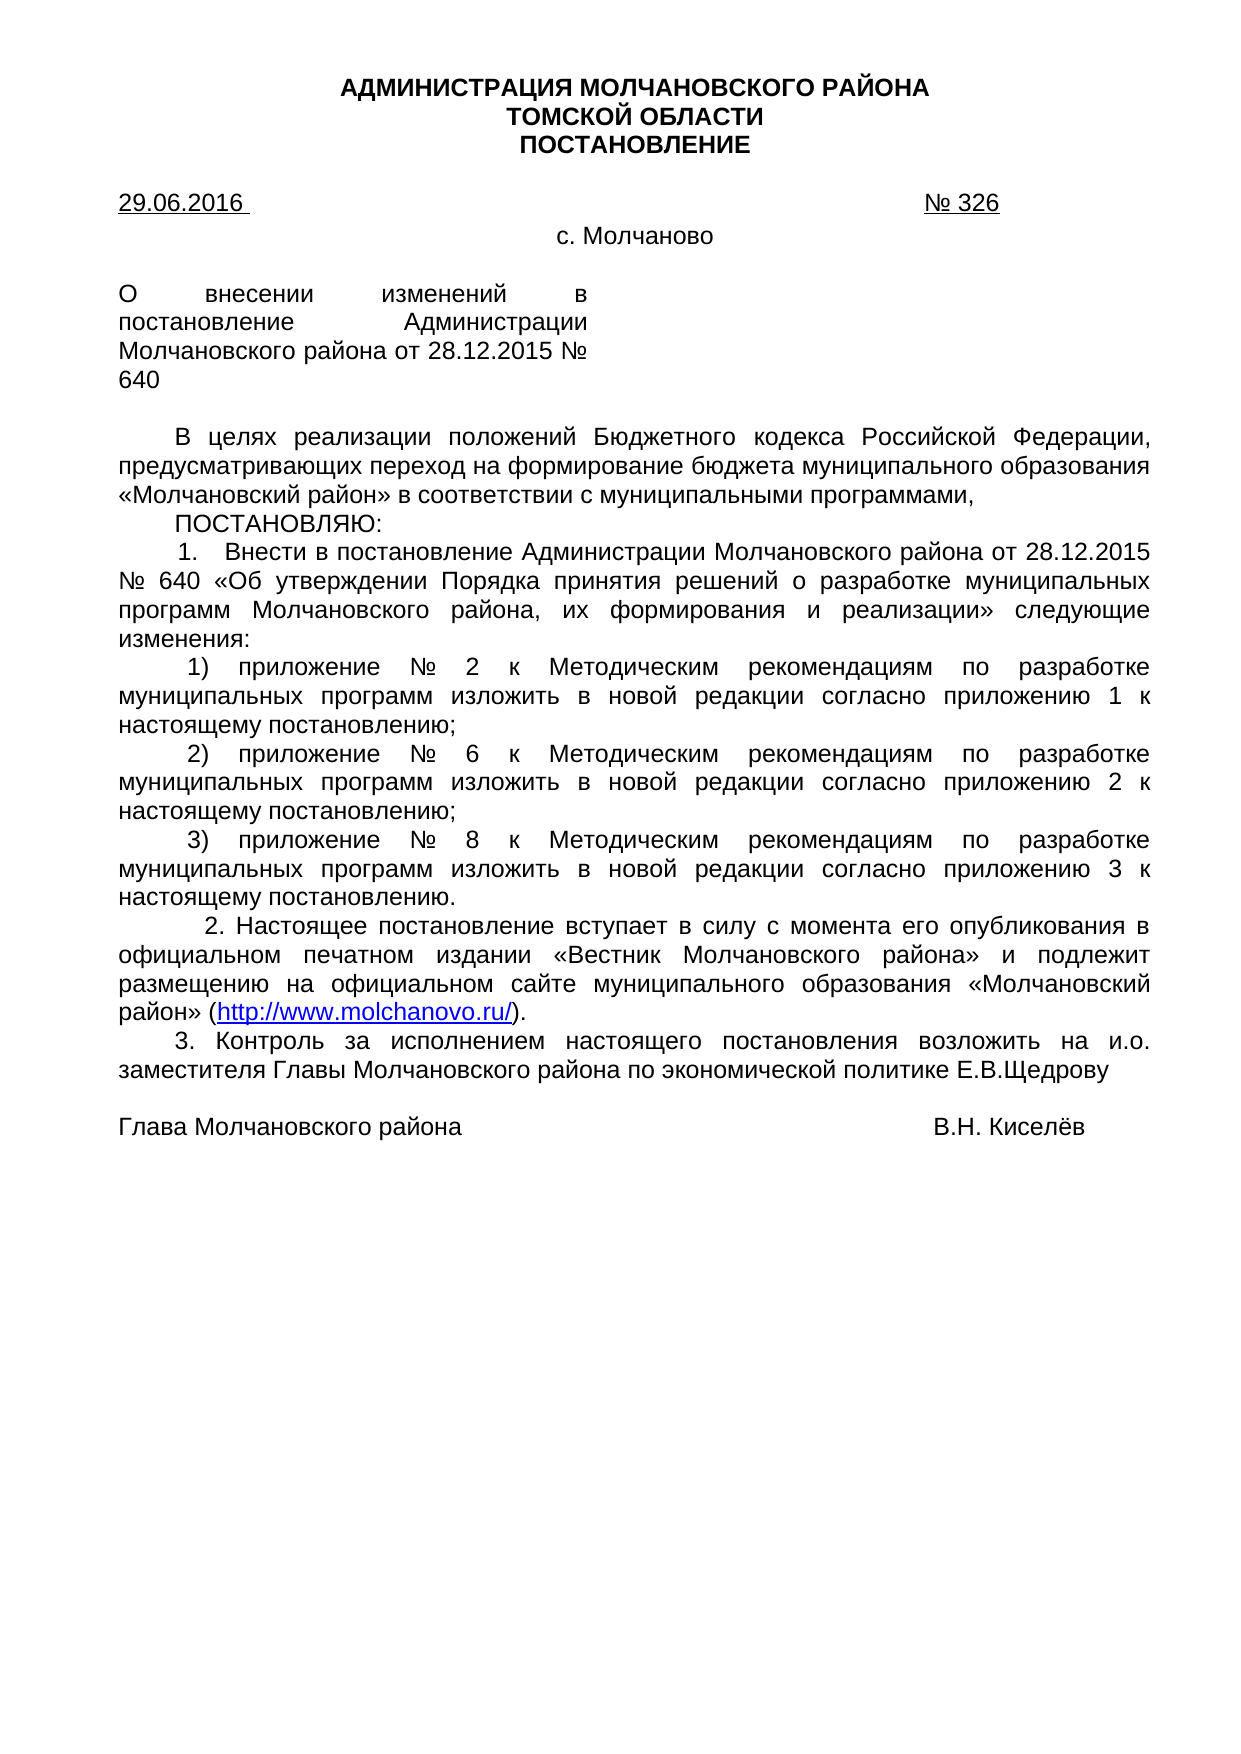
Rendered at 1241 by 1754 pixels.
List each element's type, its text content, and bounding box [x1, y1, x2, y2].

list 1) приложение № 2 к Методическим рекомендациям по разработке муниципальных программ изложить в новой редакции согласно приложению 1 к настоящему постановлению; [118, 652, 1152, 738]
text 3. Контроль за исполнением настоящего постановления возложить на и.о. заместителя Главы Молчановского района по экономической политике Е.В.Щедрову [118, 1026, 1152, 1083]
text ПОСТАНОВЛЯЮ: [118, 508, 1152, 537]
list Внести в постановление Администрации Молчановского района от 28.12.2015 № 640 «Об утверждении Порядка принятия решений о разработке муниципальных программ Молчановского района, их формирования и реализации» следующие изменения: [118, 537, 1152, 652]
text Администрация молчановского РАЙОНА [118, 73, 1152, 102]
text 2. Настоящее постановление вступает в силу с момента его опубликования в официальном печатном издании «Вестник Молчановского района» и подлежит размещению на официальном сайте муниципального образования «Молчановский район» (http://www.molchanovo.ru/). [118, 911, 1152, 1026]
text О внесении изменений в постановление Администрации Молчановского района от 28.12.2015 № 640 [118, 278, 588, 393]
text Глава Молчановского района В.Н. Киселёв [118, 1112, 1152, 1141]
text В целях реализации положений Бюджетного кодекса Российской Федерации, предусматривающих переход на формирование бюджета муниципального образования «Молчановский район» в соответствии с муниципальными программами, [118, 422, 1152, 508]
list 2) приложение № 6 к Методическим рекомендациям по разработке муниципальных программ изложить в новой редакции согласно приложению 2 к настоящему постановлению; [118, 738, 1152, 825]
list 3) приложение № 8 к Методическим рекомендациям по разработке муниципальных программ изложить в новой редакции согласно приложению 3 к настоящему постановлению. [118, 825, 1152, 911]
text 29.06.2016 № 326 [118, 188, 1152, 217]
text Томской области [118, 102, 1152, 131]
text с. Молчаново [118, 221, 1152, 250]
text Постановление [118, 131, 1152, 159]
